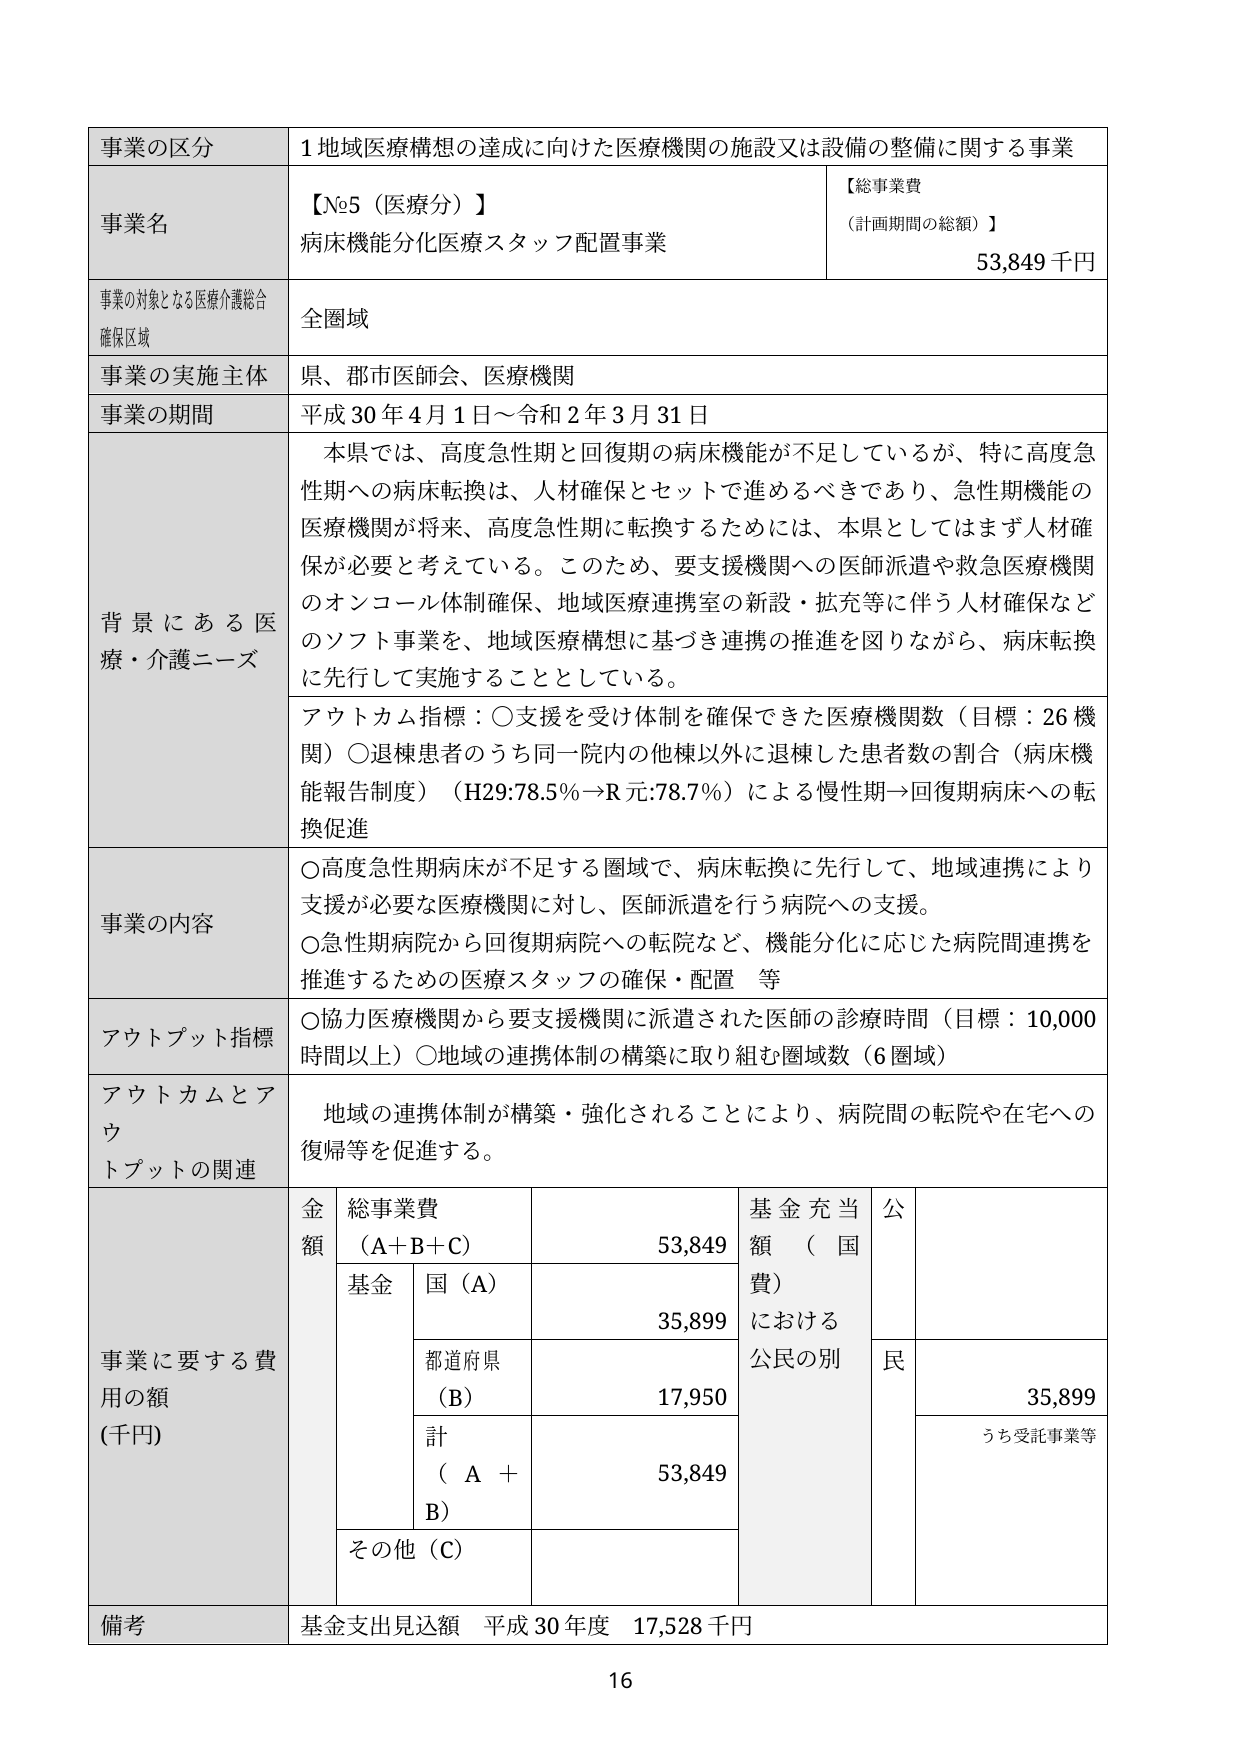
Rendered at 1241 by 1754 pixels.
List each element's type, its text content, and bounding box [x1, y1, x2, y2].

table_cell 全圏域 [289, 280, 1107, 355]
table_cell アウトプット指標 [89, 999, 288, 1074]
table_cell 本県では、高度急性期と回復期の病床機能が不足しているが、特に高度急性期への病床転換は、人材確保とセットで進めるべきであり、急性期機能の医療機関が将来、高度急性期に転換するためには、本県としてはまず人材確保が必要と考えている。このため、要支援機関への医師派遣や救急医療機関のオンコール体制確保、地域医療連携室の新設・拡充等に伴う人材確保などのソフト事業を、地域医療構想に基づき連携の推進を図りながら、病床転換に先行して実施することとしている。 [289, 433, 1107, 696]
table_cell 背景にある医療・介護ニーズ [89, 433, 288, 847]
table_cell 国（A） [414, 1264, 531, 1339]
table_cell 事業名 [89, 166, 288, 279]
table_cell 【総事業費 （計画期間の総額）】 53,849千円 [827, 166, 1107, 279]
table_cell 都道府県 （B） [414, 1340, 531, 1415]
table_cell ○高度急性期病床が不足する圏域で、病床転換に先行して、地域連携により支援が必要な医療機関に対し、医師派遣を行う病院への支援。 ○急性期病院から回復期病院への転院など、機能分化に応じた病院間連携を推進するための医療スタッフの確保・配置 等 [289, 848, 1107, 998]
table_cell 17,950 [532, 1340, 738, 1415]
table_cell [532, 1530, 738, 1605]
table_cell アウトカムとアウ トプットの関連 [89, 1075, 288, 1187]
table_cell 53,849 [532, 1416, 738, 1529]
table_cell 平成30年4月1日～令和2年3月31日 [289, 395, 1107, 432]
table_cell 事業に要する費用の額 (千円) [89, 1188, 288, 1605]
table_cell 事業の対象となる医療介護総合 確保区域 [89, 280, 288, 355]
table_cell 地域の連携体制が構築・強化されることにより、病院間の転院や在宅への復帰等を促進する。 [289, 1075, 1107, 1187]
table_cell ○協力医療機関から要支援機関に派遣された医師の診療時間（目標：10,000時間以上）○地域の連携体制の構築に取り組む圏域数（6圏域） [289, 999, 1107, 1074]
table_cell 金額 [289, 1188, 336, 1605]
table_cell [916, 1188, 1107, 1339]
table_cell 基金充当額（国費） における 公民の別 [739, 1188, 871, 1605]
table_cell 総事業費 （A＋B＋C） [337, 1188, 531, 1263]
table_cell 事業の内容 [89, 848, 288, 998]
table_cell 【№5（医療分）】 病床機能分化医療スタッフ配置事業 [289, 166, 826, 279]
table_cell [289, 1606, 1107, 1643]
table_cell 事業の実施主体 [89, 356, 288, 393]
table_cell 県、郡市医師会、医療機関 [289, 356, 1107, 393]
table_cell 基金 [337, 1264, 413, 1529]
table_header 事業の区分 [89, 128, 288, 165]
table_cell その他（C） [337, 1530, 531, 1605]
table_cell 民 [872, 1340, 915, 1605]
table_cell 事業の期間 [89, 395, 288, 432]
table_cell 35,899 [916, 1340, 1107, 1415]
table_cell 53,849 [532, 1188, 738, 1263]
table_cell 計 （A＋B） [414, 1416, 531, 1529]
table_header 1地域医療構想の達成に向けた医療機関の施設又は設備の整備に関する事業 [289, 128, 1107, 165]
table_cell 備考 [89, 1606, 288, 1643]
table_cell 公 [872, 1188, 915, 1339]
table_cell うち受託事業等 [916, 1416, 1107, 1605]
table_cell アウトカム指標：〇支援を受け体制を確保できた医療機関数（目標：26機関）〇退棟患者のうち同一院内の他棟以外に退棟した患者数の割合（病床機能報告制度）（H29:78.5％→R元:78.7％）による慢性期→回復期病床への転換促進 [289, 697, 1107, 847]
table_cell 35,899 [532, 1264, 738, 1339]
